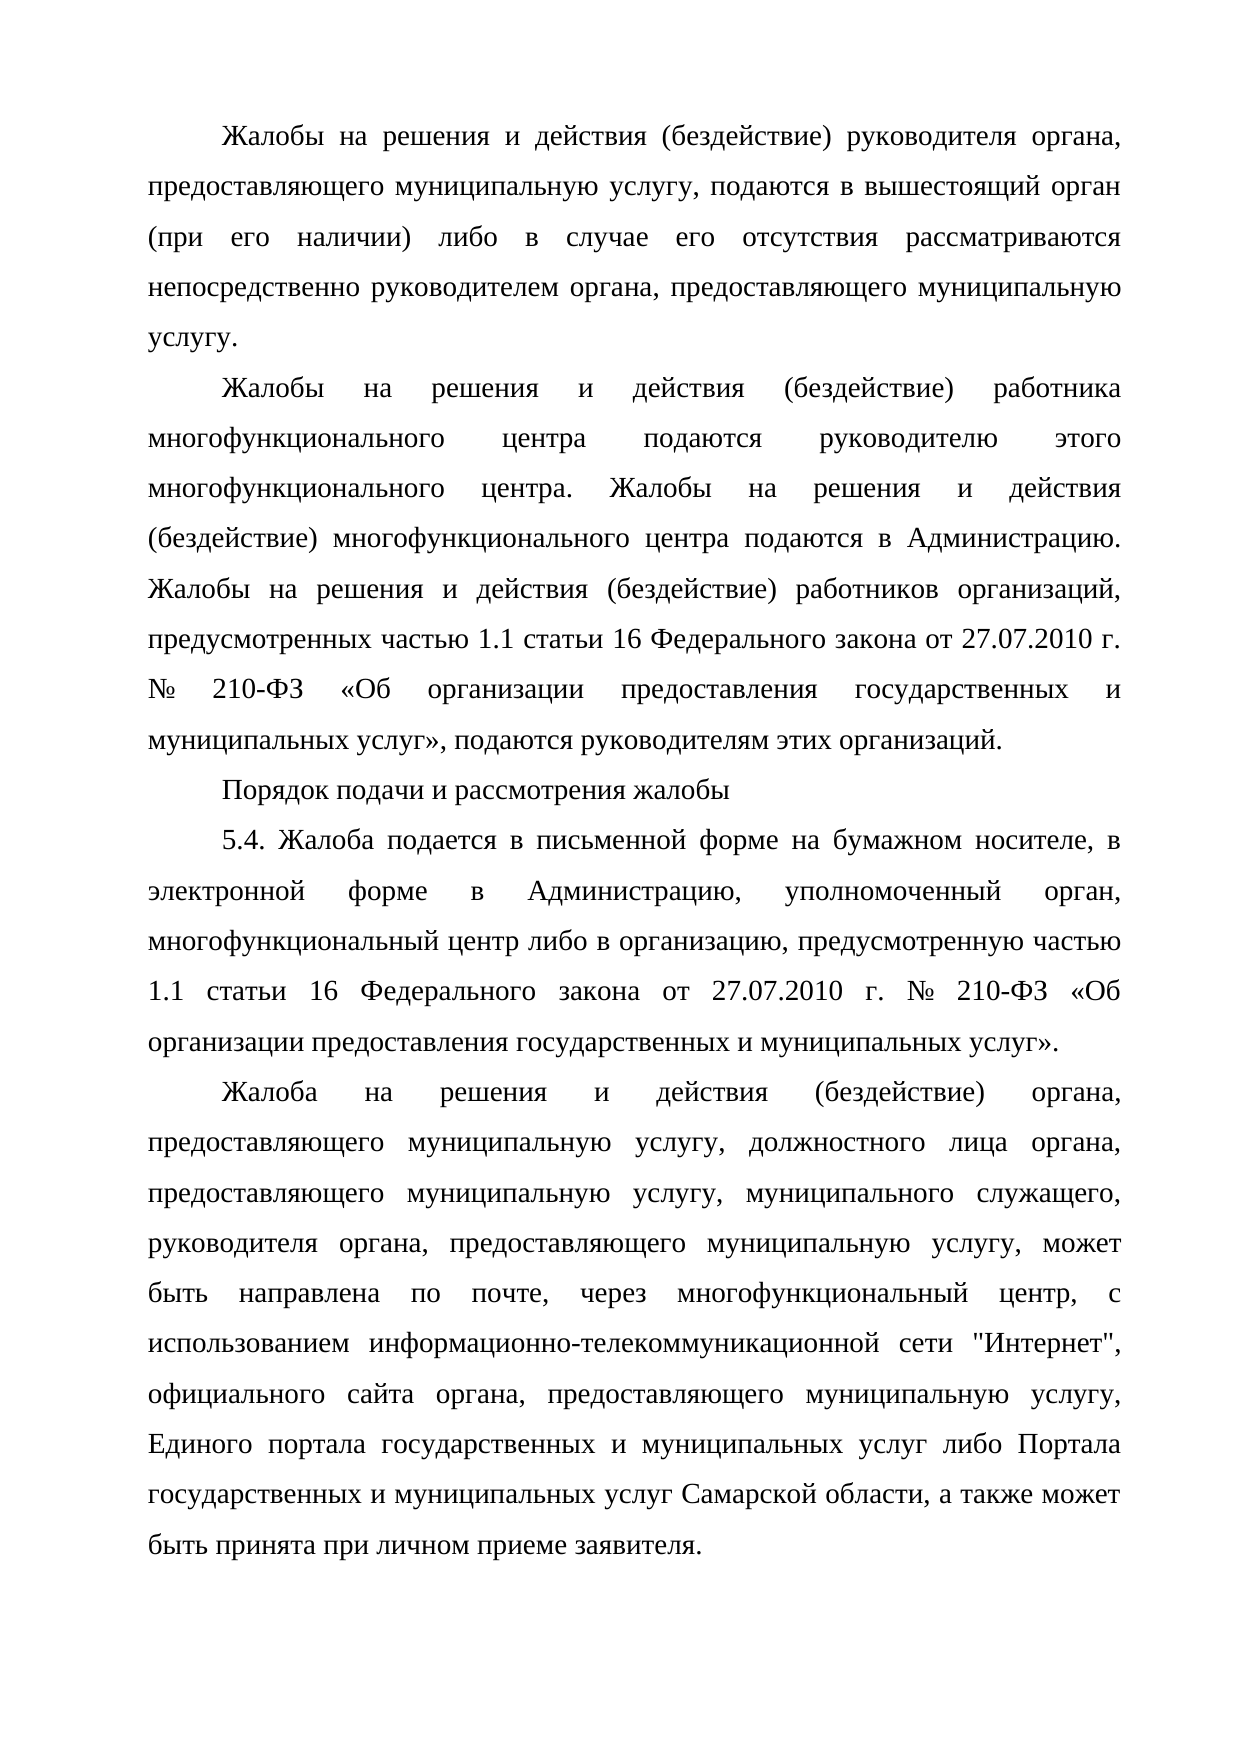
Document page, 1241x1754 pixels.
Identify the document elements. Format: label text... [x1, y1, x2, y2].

text Жалобы на решения и действия (бездействие) работника многофункционального центра подаются руководителю этого многофункционального центра. Жалобы на решения и действия (бездействие) многофункционального центра подаются в Администрацию. Жалобы на решения и действия (бездействие) работников организаций, предусмотренных частью 1.1 статьи 16 Федерального закона от 27.07.2010 г. № 210-ФЗ «Об организации предоставления государственных и муниципальных услуг», подаются руководителям этих организаций. [148, 370, 1122, 755]
text Жалоба на решения и действия (бездействие) органа, предоставляющего муниципальную услугу, должностного лица органа, предоставляющего муниципальную услугу, муниципального служащего, руководителя органа, предоставляющего муниципальную услугу, может быть направлена по почте, через многофункциональный центр, с использованием информационно-телекоммуникационной сети "Интернет", официального сайта органа, предоставляющего муниципальную услугу, Единого портала государственных и муниципальных услуг либо Портала государственных и муниципальных услуг Самарской области, а также может быть принята при личном приеме заявителя. [148, 1074, 1122, 1560]
text Порядок подачи и рассмотрения жалобы [148, 772, 1122, 806]
text Жалобы на решения и действия (бездействие) руководителя органа, предоставляющего муниципальную услугу, подаются в вышестоящий орган (при его наличии) либо в случае его отсутствия рассматриваются непосредственно руководителем органа, предоставляющего муниципальную услугу. [148, 118, 1122, 353]
text 5.4. Жалоба подается в письменной форме на бумажном носителе, в электронной форме в Администрацию, уполномоченный орган, многофункциональный центр либо в организацию, предусмотренную частью 1.1 статьи 16 Федерального закона от 27.07.2010 г. № 210-ФЗ «Об организации предоставления государственных и муниципальных услуг». [148, 822, 1122, 1057]
